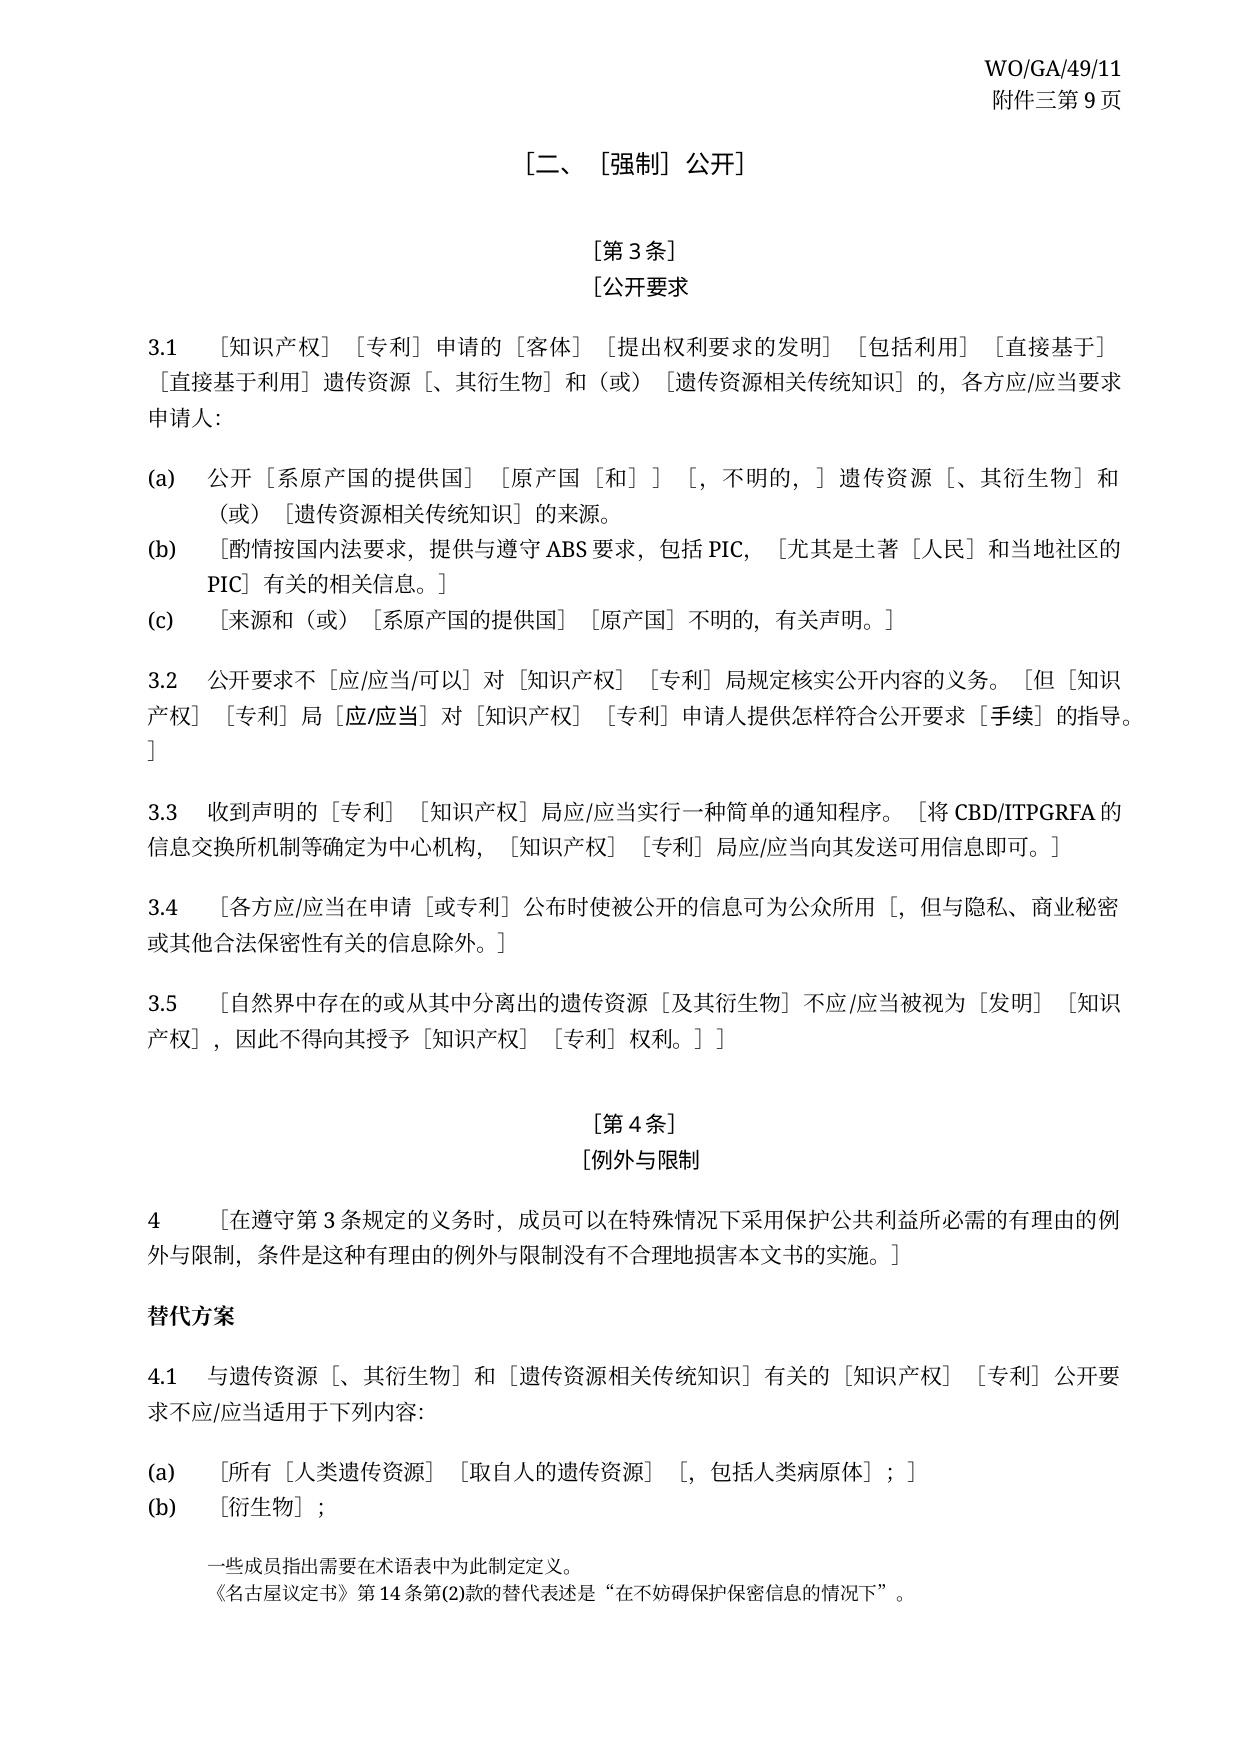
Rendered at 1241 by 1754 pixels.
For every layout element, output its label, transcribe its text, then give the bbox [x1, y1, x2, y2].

text 4.1 与遗传资源［、其衍生物］和［遗传资源相关传统知识］有关的［知识产权］［专利］公开要求不应/应当适用于下列内容： [148, 1356, 1122, 1426]
text ［第3条］ ［公开要求 [148, 231, 1122, 301]
text 3.3 收到声明的［专利］［知识产权］局应/应当实行一种简单的通知程序。［将CBD/ITPGRFA的信息交换所机制等确定为中心机构，［知识产权］［专利］局应/应当向其发送可用信息即可。］ [148, 791, 1122, 862]
text ［第4条］ ［例外与限制 [148, 1103, 1122, 1174]
text 替代方案 [148, 1295, 1122, 1331]
text 3.2 公开要求不［应/应当/可以］对［知识产权］［专利］局规定核实公开内容的义务。［但［知识产权］［专利］局［应/应当］对［知识产权］［专利］申请人提供怎样符合公开要求［手续］的指导。］ [148, 660, 1122, 766]
text 3.1 ［知识产权］［专利］申请的［客体］［提出权利要求的发明］［包括利用］［直接基于］［直接基于利用］遗传资源［、其衍生物］和（或）［遗传资源相关传统知识］的，各方应/应当要求申请人： [148, 326, 1122, 433]
text ［二、［强制］公开］ [148, 144, 1122, 181]
text 3.4 ［各方应/应当在申请［或专利］公布时使被公开的信息可为公众所用［，但与隐私、商业秘密或其他合法保密性有关的信息除外。］ [148, 887, 1122, 958]
text 4 ［在遵守第3条规定的义务时，成员可以在特殊情况下采用保护公共利益所必需的有理由的例外与限制，条件是这种有理由的例外与限制没有不合理地损害本文书的实施。］ [148, 1199, 1122, 1270]
text 3.5 ［自然界中存在的或从其中分离出的遗传资源［及其衍生物］不应/应当被视为［发明］［知识产权］，因此不得向其授予［知识产权］［专利］权利。］］ [148, 983, 1122, 1053]
text (b) ［酌情按国内法要求，提供与遵守ABS要求，包括PIC，［尤其是土著［人民］和当地社区的PIC］有关的相关信息。］ [148, 528, 1122, 599]
text (a) ［所有［人类遗传资源］［取自人的遗传资源］［，包括人类病原体］；］ [148, 1451, 1122, 1487]
text (a) 公开［系原产国的提供国］［原产国［和］］［，不明的，］遗传资源［、其衍生物］和（或）［遗传资源相关传统知识］的来源。 [148, 458, 1122, 528]
text (b) ［衍生物］； [148, 1487, 1122, 1522]
text (c) ［来源和（或）［系原产国的提供国］［原产国］不明的，有关声明。］ [148, 599, 1122, 635]
